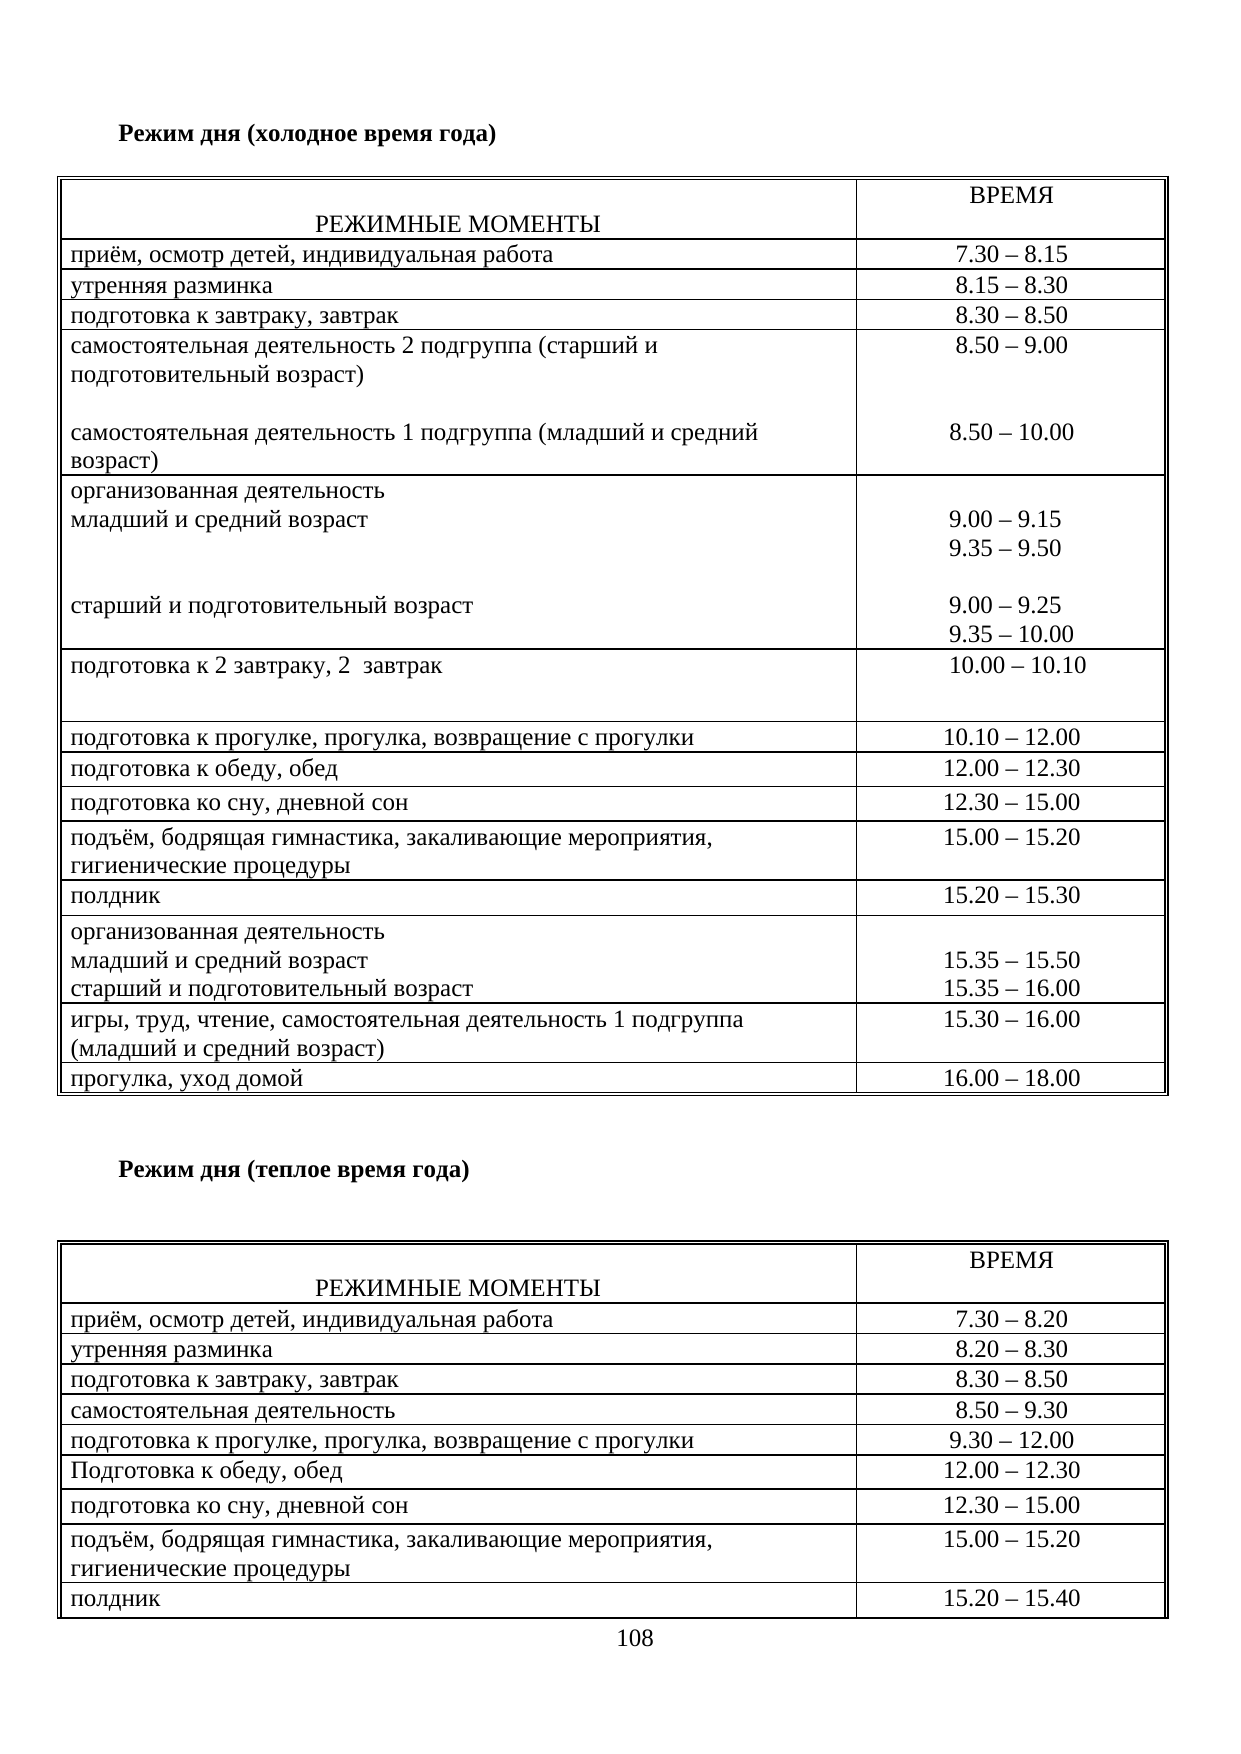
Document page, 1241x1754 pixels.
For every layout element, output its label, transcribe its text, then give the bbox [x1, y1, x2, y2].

table_cell приём, осмотр детей, индивидуальная работа [62, 240, 856, 268]
table_cell 8.30 – 8.50 [857, 1365, 1164, 1393]
table_cell утренняя разминка [62, 1334, 856, 1363]
text Режим дня (холодное время года) [118, 118, 1152, 147]
table_cell организованная деятельность младший и средний возраст старший и подготовительный возраст [62, 916, 856, 1002]
table_cell полдник [62, 1583, 856, 1617]
table_cell 15.35 – 15.50 15.35 – 16.00 [857, 916, 1164, 1002]
table_cell игры, труд, чтение, самостоятельная деятельность 1 подгруппа (младший и средний возраст) [62, 1004, 856, 1061]
table_cell 15.20 – 15.30 [857, 881, 1164, 914]
table_cell 15.20 – 15.40 [857, 1583, 1164, 1617]
table_cell самостоятельная деятельность 2 подгруппа (старший и подготовительный возраст) самостоятельная деятельность 1 подгруппа (младший и средний возраст) [62, 330, 856, 474]
table_cell 8.50 – 9.30 [857, 1395, 1164, 1423]
table_header время [857, 1245, 1164, 1302]
table_cell самостоятельная деятельность [62, 1395, 856, 1423]
table_cell организованная деятельность младший и средний возраст старший и подготовительный возраст [62, 476, 856, 648]
table_cell 12.00 – 12.30 [857, 1456, 1164, 1488]
table_cell подготовка к прогулке, прогулка, возвращение с прогулки [62, 722, 856, 751]
table_cell утренняя разминка [62, 270, 856, 298]
text Режим дня (теплое время года) [118, 1154, 1152, 1183]
table_cell 12.00 – 12.30 [857, 753, 1164, 786]
table_cell 15.00 – 15.20 [857, 822, 1164, 879]
table_header Режимные моменты [62, 1245, 856, 1302]
table_cell 10.00 – 10.10 [857, 650, 1164, 721]
table_cell приём, осмотр детей, индивидуальная работа [62, 1304, 856, 1333]
table_header время [857, 180, 1164, 238]
table_cell подготовка к завтраку, завтрак [62, 300, 856, 329]
table_cell прогулка, уход домой [62, 1063, 856, 1092]
table_cell подготовка к 2 завтраку, 2 завтрак [62, 650, 856, 721]
table_cell подготовка ко сну, дневной сон [62, 1490, 856, 1523]
table_cell 10.10 – 12.00 [857, 722, 1164, 751]
table_header Режимные моменты [62, 180, 856, 238]
table_cell 12.30 – 15.00 [857, 787, 1164, 820]
table_cell 7.30 – 8.15 [857, 240, 1164, 268]
table_cell полдник [62, 881, 856, 914]
table_cell 15.00 – 15.20 [857, 1525, 1164, 1582]
table_cell подготовка к прогулке, прогулка, возвращение с прогулки [62, 1425, 856, 1454]
table_cell 7.30 – 8.20 [857, 1304, 1164, 1333]
table_cell подготовка к завтраку, завтрак [62, 1365, 856, 1393]
table_cell Подготовка к обеду, обед [62, 1456, 856, 1488]
table_cell 16.00 – 18.00 [857, 1063, 1164, 1092]
table_cell 8.20 – 8.30 [857, 1334, 1164, 1363]
table_cell подготовка ко сну, дневной сон [62, 787, 856, 820]
table_cell 12.30 – 15.00 [857, 1490, 1164, 1523]
table_cell подъём, бодрящая гимнастика, закаливающие мероприятия, гигиенические процедуры [62, 822, 856, 879]
table_cell подготовка к обеду, обед [62, 753, 856, 786]
table_cell 8.50 – 9.00 8.50 – 10.00 [857, 330, 1164, 474]
table_cell 8.30 – 8.50 [857, 300, 1164, 329]
table_cell 9.00 – 9.15 9.35 – 9.50 9.00 – 9.25 9.35 – 10.00 [857, 476, 1164, 648]
table_cell 8.15 – 8.30 [857, 270, 1164, 298]
table_cell 9.30 – 12.00 [857, 1425, 1164, 1454]
table_cell подъём, бодрящая гимнастика, закаливающие мероприятия, гигиенические процедуры [62, 1525, 856, 1582]
table_cell 15.30 – 16.00 [857, 1004, 1164, 1061]
